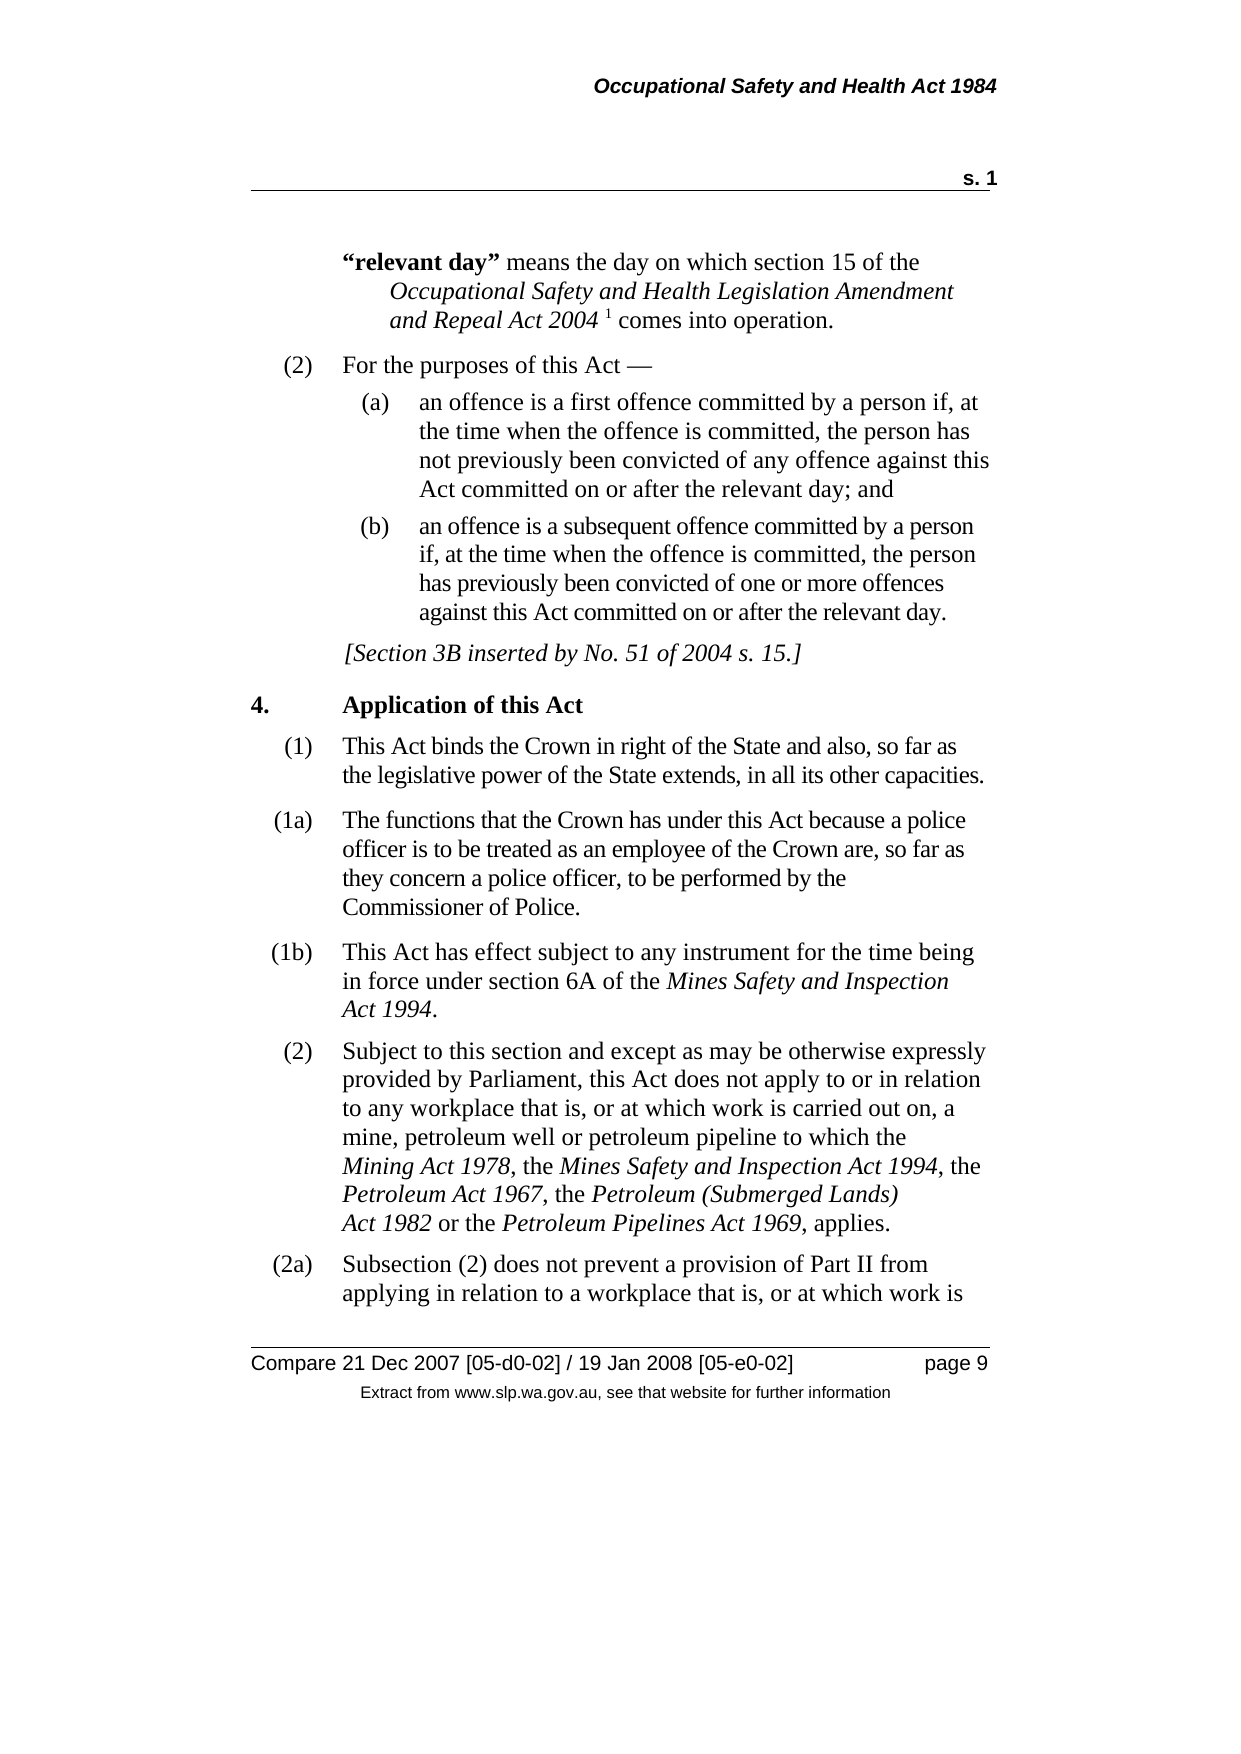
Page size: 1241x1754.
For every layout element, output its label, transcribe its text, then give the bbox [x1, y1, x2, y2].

text (1) This Act binds the Crown in right of the State and also, so far as the legislative power of the State extends, in all its other capacities. [251, 731, 990, 789]
text (a) an offence is a first offence committed by a person if, at the time when the offence is committed, the person has not previously been convicted of any offence against this Act committed on or after the relevant day; and [251, 387, 990, 502]
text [251, 1249, 990, 1307]
text (2) Subject to this section and except as may be otherwise expressly provided by Parliament, this Act does not apply to or in relation to any workplace that is, or at which work is carried out on, a mine, petroleum well or petroleum pipeline to which the Mining Act 1978, the Mines Safety and Inspection Act 1994, the Petroleum Act 1967, the Petroleum (Submerged Lands) Act 1982 or the Petroleum Pipelines Act 1969, applies. [251, 1036, 990, 1237]
text [Section 3B inserted by No. 51 of 2004 s. 15.] [251, 638, 990, 667]
text (1a) The functions that the Crown has under this Act because a police officer is to be treated as an employee of the Crown are, so far as they concern a police officer, to be performed by the Commissioner of Police. [251, 805, 990, 920]
text (2) For the purposes of this Act — [251, 350, 990, 379]
text (b) an offence is a subsequent offence committed by a person if, at the time when the offence is committed, the person has previously been convicted of one or more offences against this Act committed on or after the relevant day. [251, 511, 990, 626]
text “relevant day” means the day on which section 15 of the Occupational Safety and Health Legislation Amendment and Repeal Act 2004 1 comes into operation. [251, 247, 990, 334]
subtitle 4. Application of this Act [251, 690, 990, 719]
text (1b) This Act has effect subject to any instrument for the time being in force under section 6A of the Mines Safety and Inspection Act 1994. [251, 937, 990, 1023]
